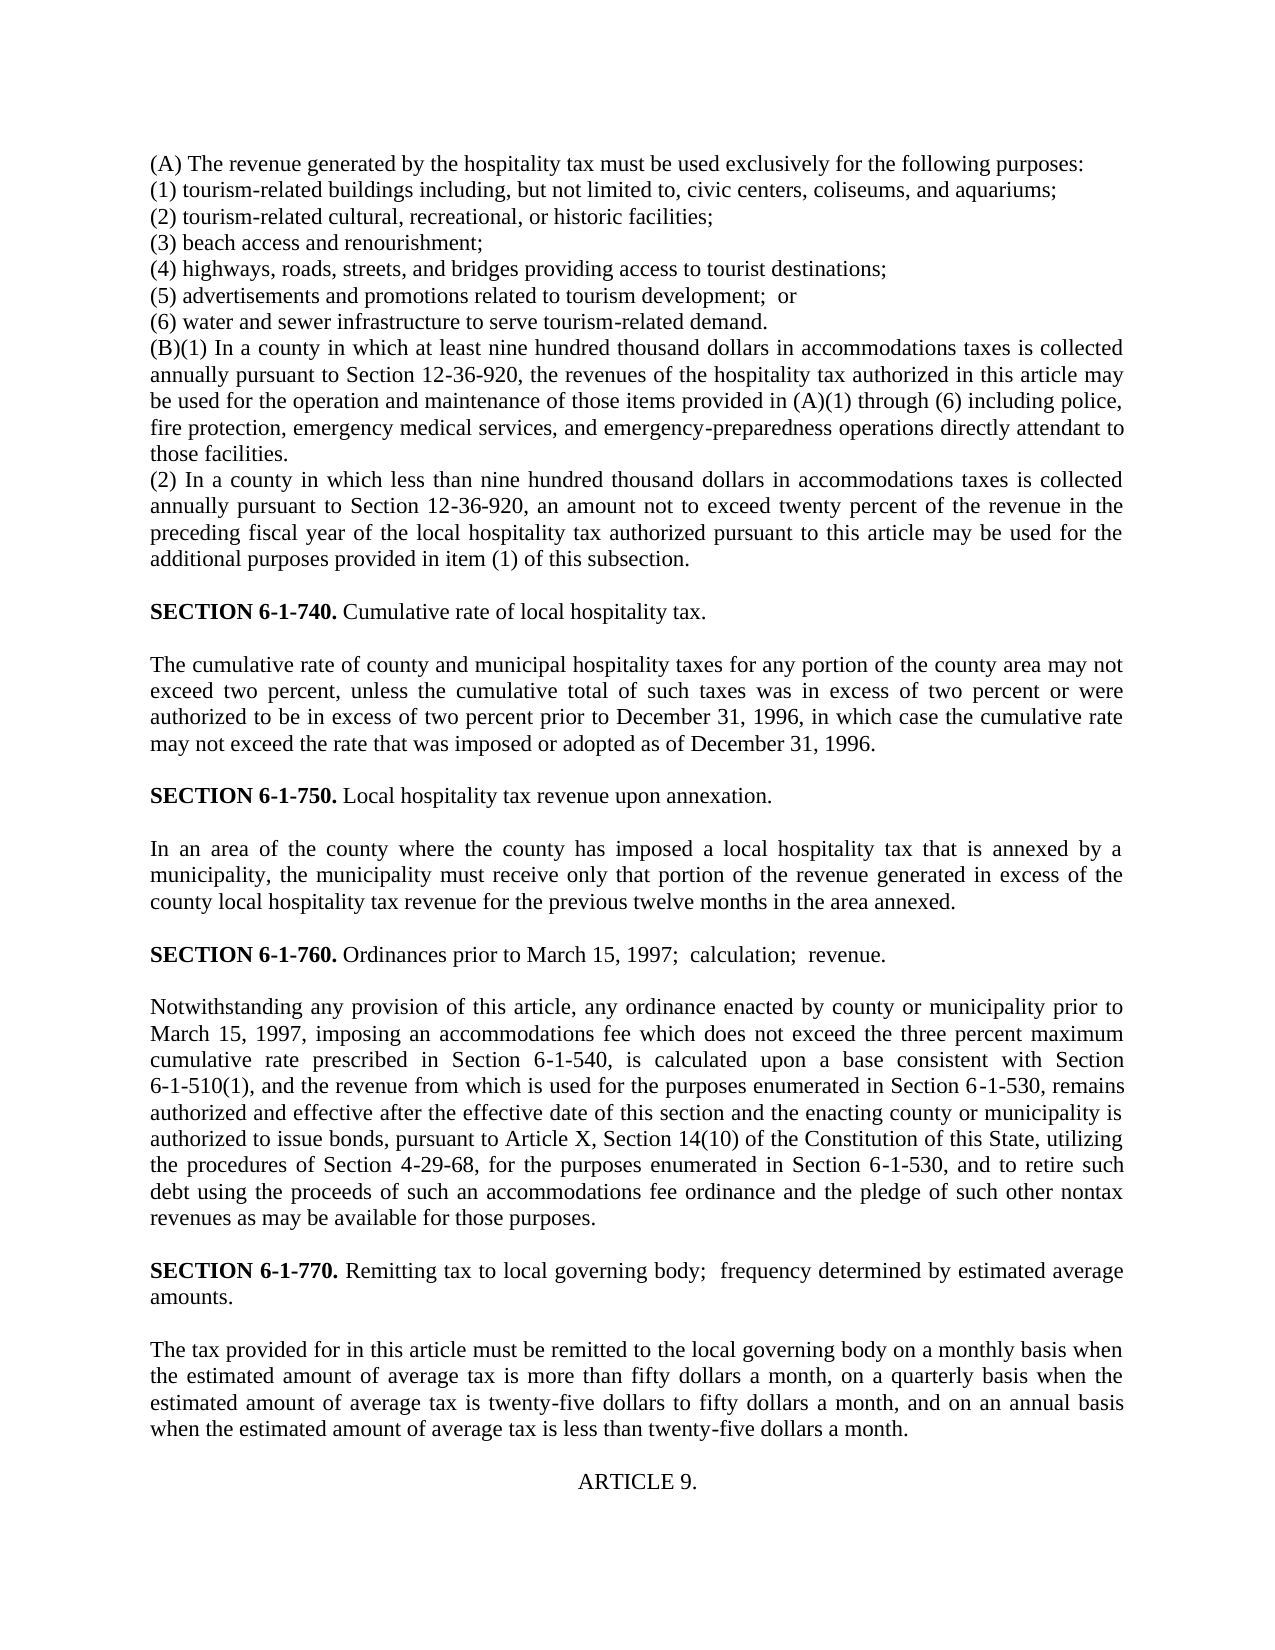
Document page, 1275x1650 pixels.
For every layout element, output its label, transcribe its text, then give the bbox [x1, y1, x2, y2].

text SECTION 6-1-740. Cumulative rate of local hospitality tax. [150, 598, 1125, 624]
text SECTION 6-1-770. Remitting tax to local governing body; frequency determined by estimated average amounts. [150, 1257, 1125, 1309]
text The cumulative rate of county and municipal hospitality taxes for any portion of the county area may not exceed two percent, unless the cumulative total of such taxes was in excess of two percent or were authorized to be in excess of two percent prior to December 31, 1996, in which case the cumulative rate may not exceed the rate that was imposed or adopted as of December 31, 1996. [150, 651, 1125, 756]
text In an area of the county where the county has imposed a local hospitality tax that is annexed by a municipality, the municipality must receive only that portion of the revenue generated in excess of the county local hospitality tax revenue for the previous twelve months in the area annexed. [150, 835, 1125, 914]
text (3) beach access and renourishment; [150, 229, 1125, 255]
text The tax provided for in this article must be remitted to the local governing body on a monthly basis when the estimated amount of average tax is more than fifty dollars a month, on a quarterly basis when the estimated amount of average tax is twenty-five dollars to fifty dollars a month, and on an annual basis when the estimated amount of average tax is less than twenty-five dollars a month. [150, 1336, 1125, 1441]
text (4) highways, roads, streets, and bridges providing access to tourist destinations; [150, 255, 1125, 282]
text ARTICLE 9. [150, 1468, 1125, 1494]
text (2) In a county in which less than nine hundred thousand dollars in accommodations taxes is collected annually pursuant to Section 12-36-920, an amount not to exceed twenty percent of the revenue in the preceding fiscal year of the local hospitality tax authorized pursuant to this article may be used for the additional purposes provided in item (1) of this subsection. [150, 466, 1125, 572]
text SECTION 6-1-760. Ordinances prior to March 15, 1997; calculation; revenue. [150, 941, 1125, 967]
text SECTION 6-1-750. Local hospitality tax revenue upon annexation. [150, 782, 1125, 809]
text (A) The revenue generated by the hospitality tax must be used exclusively for the following purposes: [150, 150, 1125, 176]
text (6) water and sewer infrastructure to serve tourism-related demand. [150, 308, 1125, 334]
text (5) advertisements and promotions related to tourism development; or [150, 282, 1125, 308]
text (2) tourism-related cultural, recreational, or historic facilities; [150, 203, 1125, 229]
text (1) tourism-related buildings including, but not limited to, civic centers, coliseums, and aquariums; [150, 176, 1125, 203]
text (B)(1) In a county in which at least nine hundred thousand dollars in accommodations taxes is collected annually pursuant to Section 12-36-920, the revenues of the hospitality tax authorized in this article may be used for the operation and maintenance of those items provided in (A)(1) through (6) including police, fire protection, emergency medical services, and emergency-preparedness operations directly attendant to those facilities. [150, 334, 1125, 466]
text Notwithstanding any provision of this article, any ordinance enacted by county or municipality prior to March 15, 1997, imposing an accommodations fee which does not exceed the three percent maximum cumulative rate prescribed in Section 6-1-540, is calculated upon a base consistent with Section 6-1-510(1), and the revenue from which is used for the purposes enumerated in Section 6-1-530, remains authorized and effective after the effective date of this section and the enacting county or municipality is authorized to issue bonds, pursuant to Article X, Section 14(10) of the Constitution of this State, utilizing the procedures of Section 4-29-68, for the purposes enumerated in Section 6-1-530, and to retire such debt using the proceeds of such an accommodations fee ordinance and the pledge of such other nontax revenues as may be available for those purposes. [150, 993, 1125, 1231]
